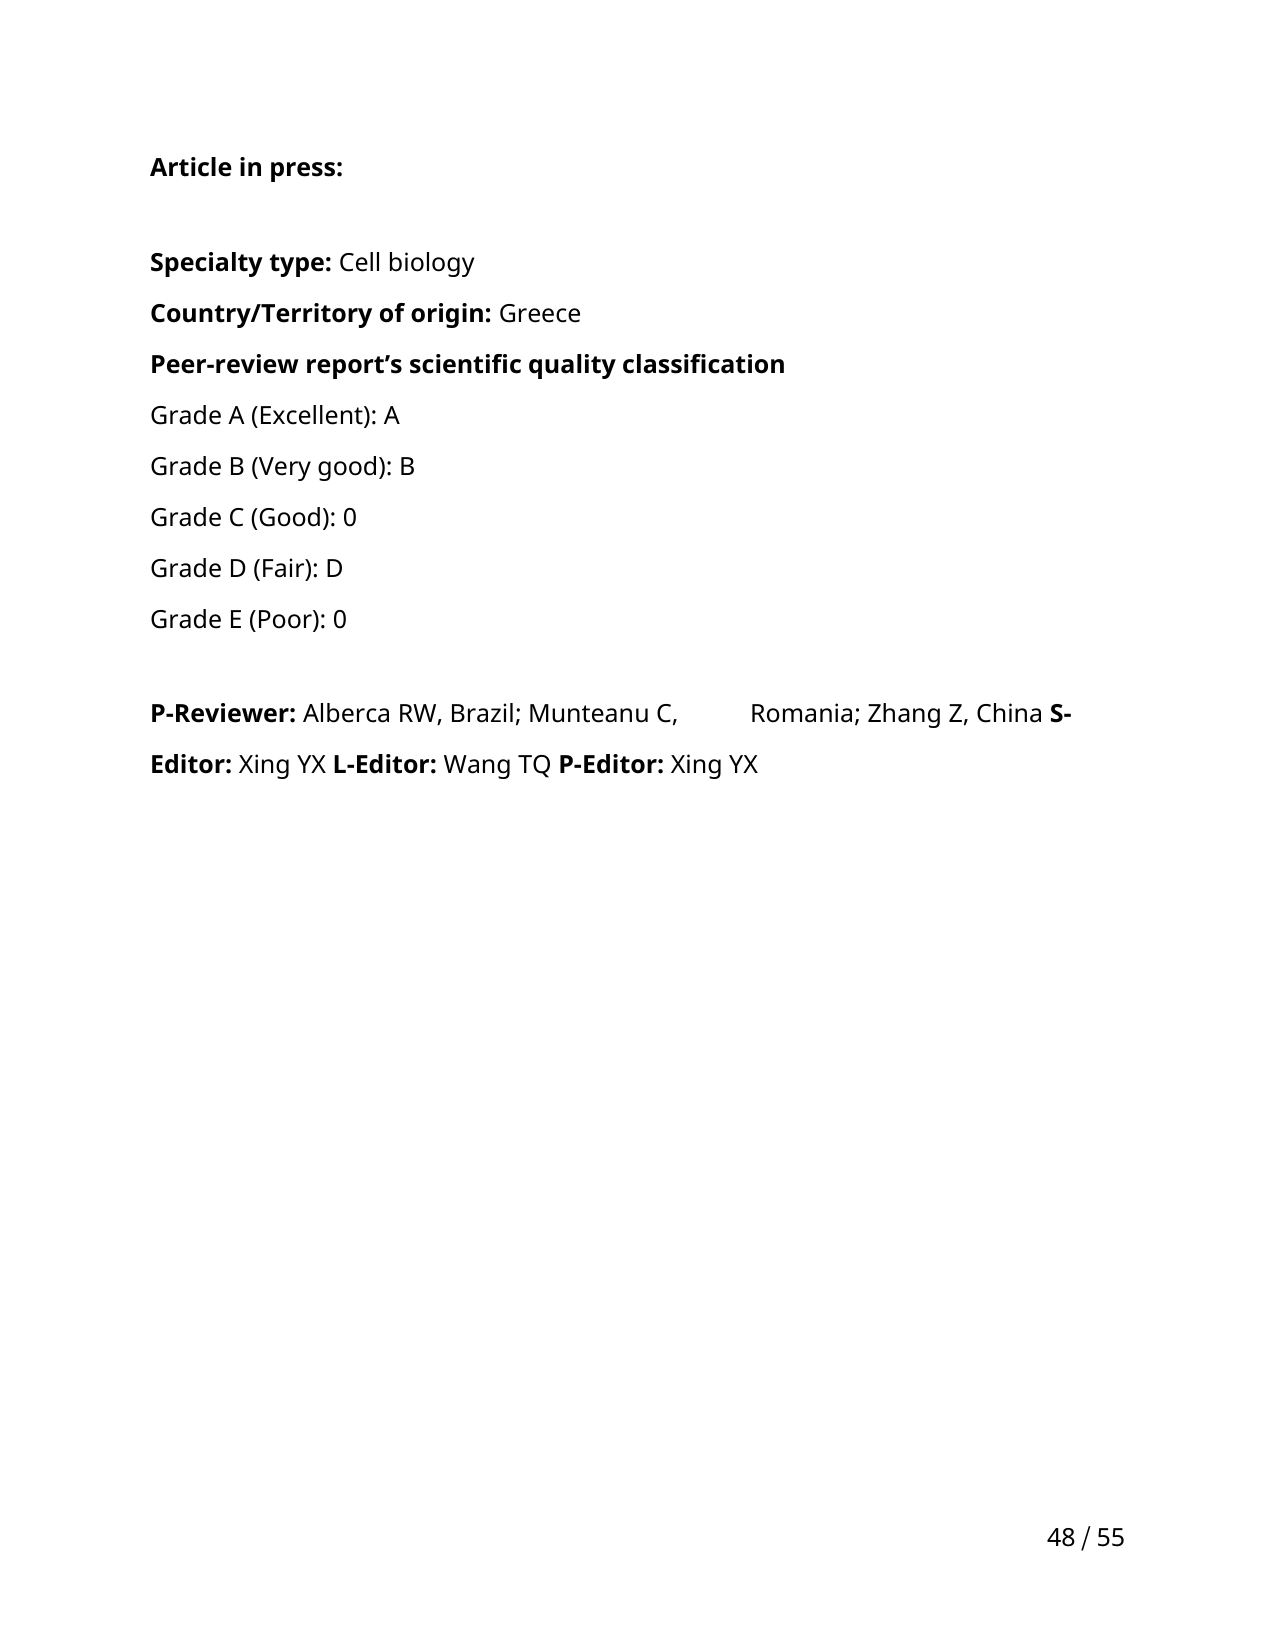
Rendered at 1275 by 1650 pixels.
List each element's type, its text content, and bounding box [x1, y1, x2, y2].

text Specialty type: Cell biology [150, 244, 1125, 278]
text Grade B (Very good): B [150, 448, 1125, 482]
text Country/Territory of origin: Greece [150, 295, 1125, 329]
text Peer-review report’s scientific quality classification [150, 346, 1125, 380]
text Grade A (Excellent): A [150, 397, 1125, 431]
text Article in press: [150, 150, 1125, 184]
text Grade E (Poor): 0 [150, 601, 1125, 636]
text Grade C (Good): 0 [150, 499, 1125, 533]
text P-Reviewer: Alberca RW, Brazil; Munteanu C, Romania; Zhang Z, China S-Editor: Xing YX L-Editor: Wang TQ P-Editor: Xing YX [150, 696, 1125, 781]
text Grade D (Fair): D [150, 550, 1125, 584]
